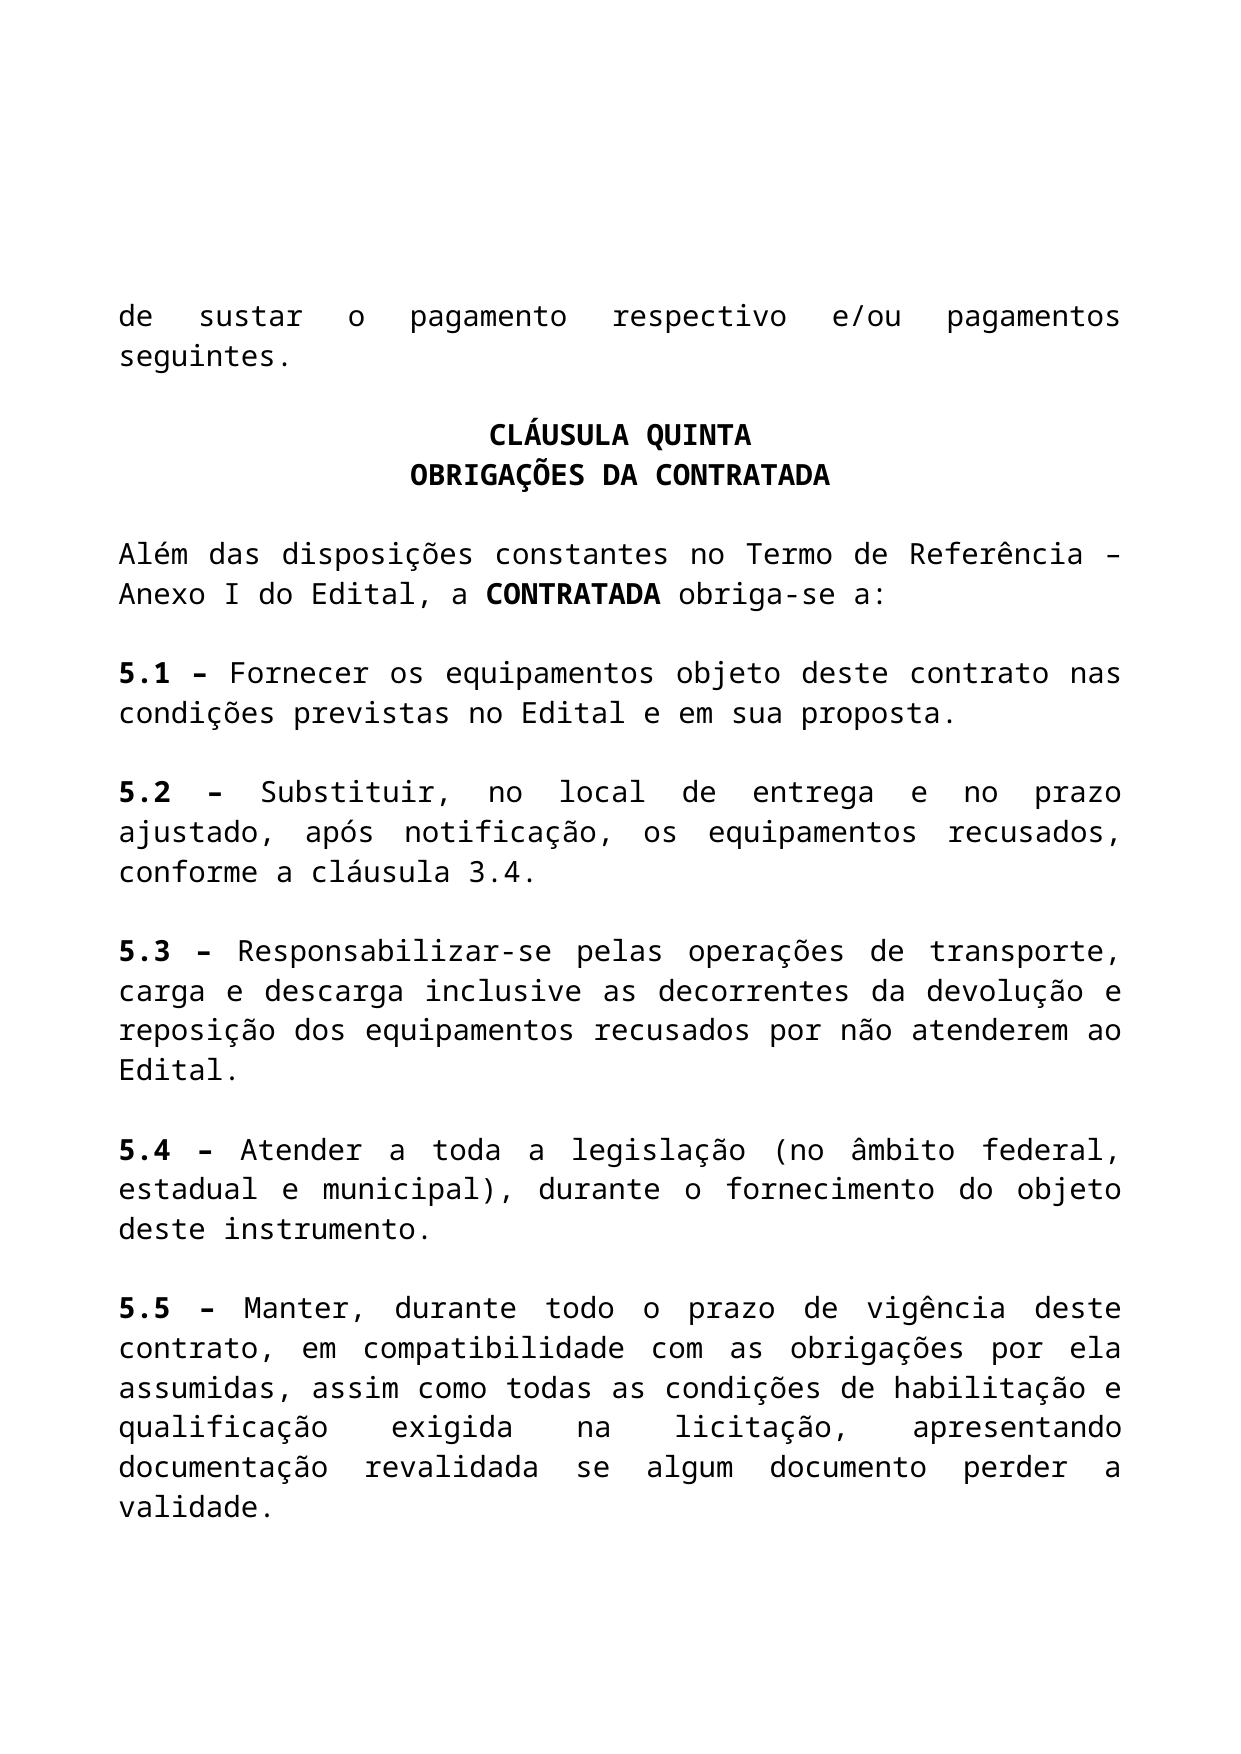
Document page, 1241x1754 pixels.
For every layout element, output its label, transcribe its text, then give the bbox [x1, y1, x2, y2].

text 5.2 – Substituir, no local de entrega e no prazo ajustado, após notificação, os equipamentos recusados, conforme a cláusula 3.4. [118, 772, 1122, 891]
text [118, 295, 1122, 375]
text 5.1 – Fornecer os equipamentos objeto deste contrato nas condições previstas no Edital e em sua proposta. [118, 652, 1122, 732]
text 5.4 – Atender a toda a legislação (no âmbito federal, estadual e municipal), durante o fornecimento do objeto deste instrumento. [118, 1129, 1122, 1248]
text OBRIGAÇÕES DA CONTRATADA [118, 454, 1122, 494]
text 5.3 – Responsabilizar-se pelas operações de transporte, carga e descarga inclusive as decorrentes da devolução e reposição dos equipamentos recusados por não atenderem ao Edital. [118, 930, 1122, 1089]
text Além das disposições constantes no Termo de Referência – Anexo I do Edital, a CONTRATADA obriga-se a: [118, 533, 1122, 613]
text CLÁUSULA QUINTA [118, 414, 1122, 454]
text 5.5 – Manter, durante todo o prazo de vigência deste contrato, em compatibilidade com as obrigações por ela assumidas, assim como todas as condições de habilitação e qualificação exigida na licitação, apresentando documentação revalidada se algum documento perder a validade. [118, 1287, 1122, 1526]
